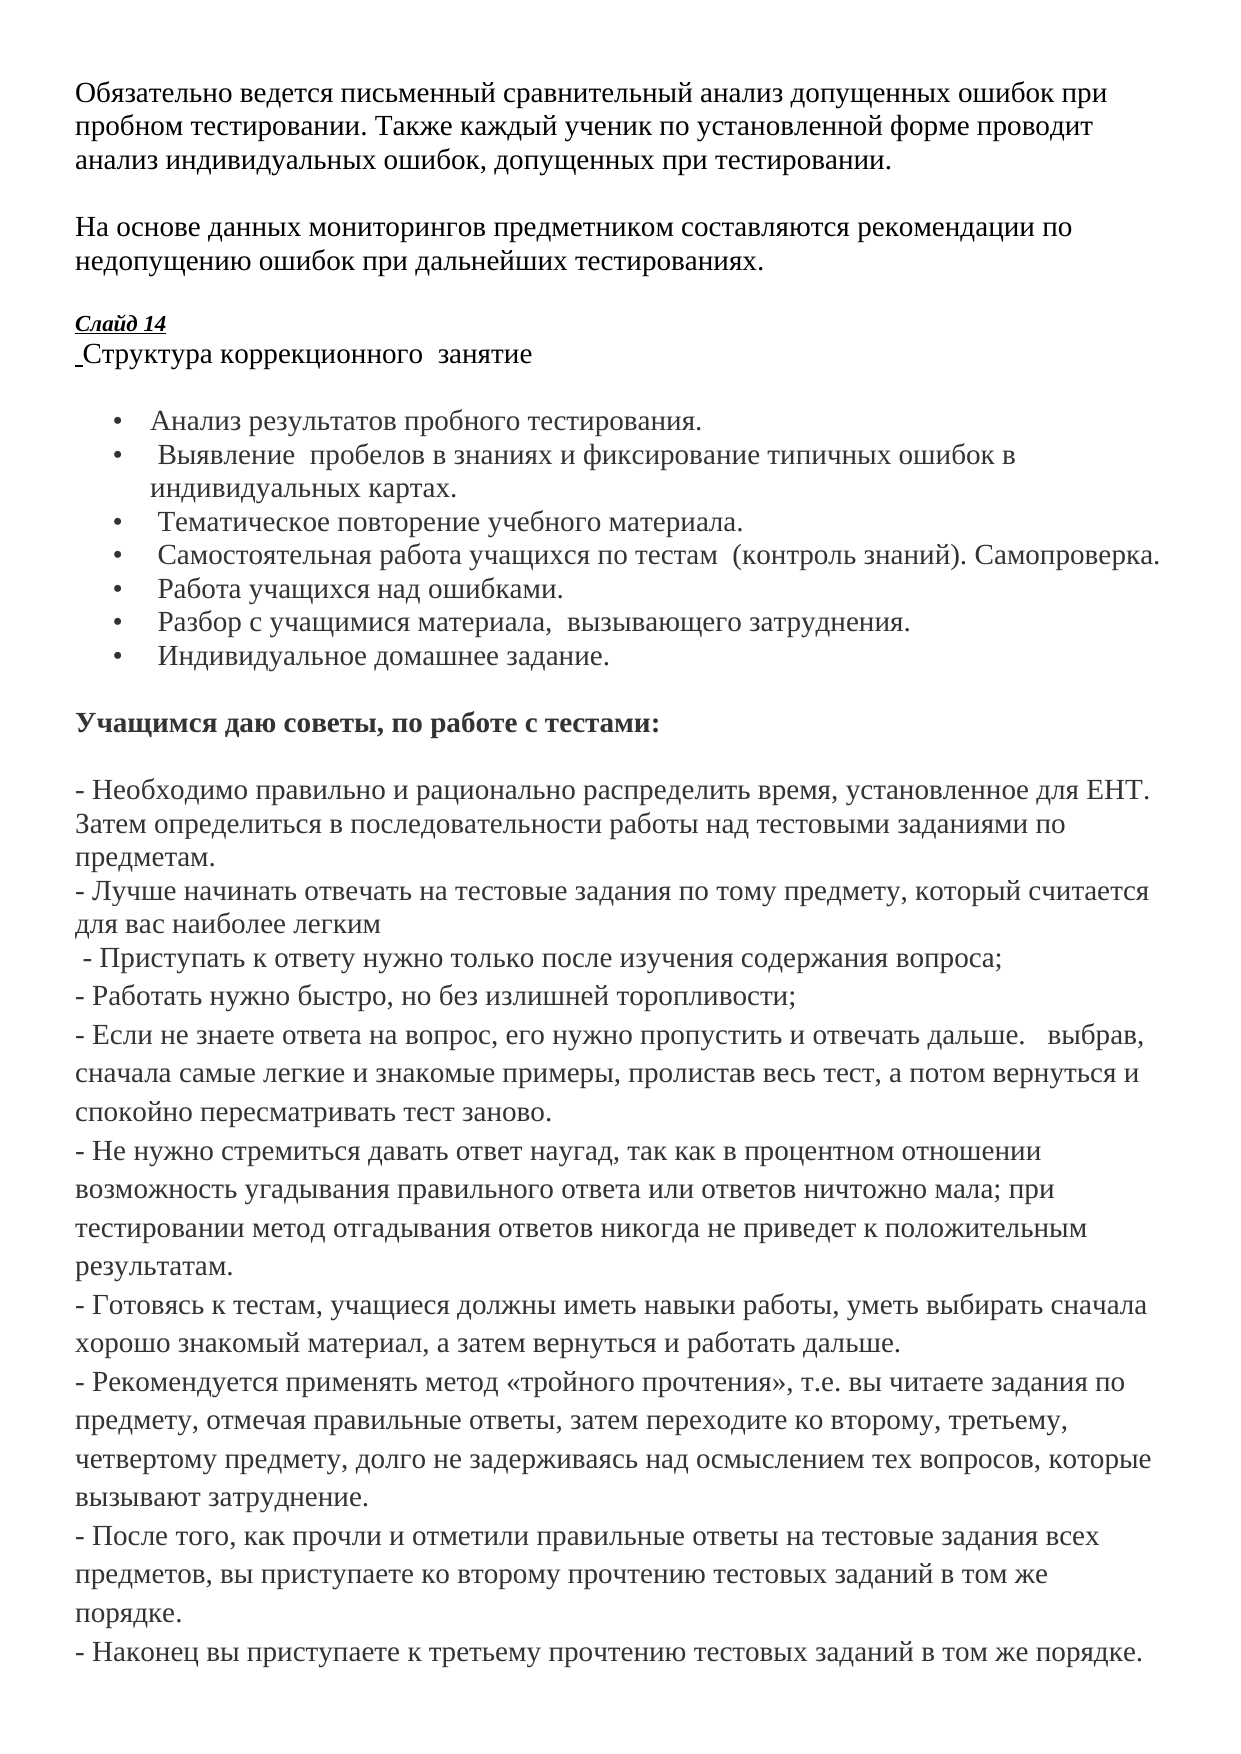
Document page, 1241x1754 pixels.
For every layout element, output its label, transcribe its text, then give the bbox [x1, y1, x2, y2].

text На основе данных мониторингов предметником составляются рекомендации по недопущению ошибок при дальнейших тестированиях. [75, 209, 1165, 276]
text Учащимся даю советы, по работе с тестами: - Необходимо правильно и рационально распределить время, установленное для ЕНТ. Затем определиться в последовательности работы над тестовыми заданиями по предметам. - Лучше начинать отвечать на тестовые задания по тому предмету, который считается для вас наиболее легким [75, 672, 1165, 940]
list Индивидуальное домашнее задание. [112, 638, 1165, 672]
text Слайд 14 [75, 310, 1165, 336]
list Тематическое повторение учебного материала. [112, 504, 1165, 537]
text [75, 940, 1165, 1667]
text Структура коррекционного занятие [75, 336, 1165, 370]
list Работа учащихся над ошибками. [112, 571, 1165, 604]
list Разбор с учащимися материала, вызывающего затруднения. [112, 604, 1165, 638]
list Выявление пробелов в знаниях и фиксирование типичных ошибок в индивидуальных картах. [112, 437, 1165, 504]
text Обязательно ведется письменный сравнительный анализ допущенных ошибок при пробном тестировании. Также каждый ученик по установленной форме проводит анализ индивидуальных ошибок, допущенных при тестировании. [75, 75, 1165, 176]
list Анализ результатов пробного тестирования. [112, 403, 1165, 437]
list Самостоятельная работа учащихся по тестам (контроль знаний). Самопроверка. [112, 537, 1165, 571]
